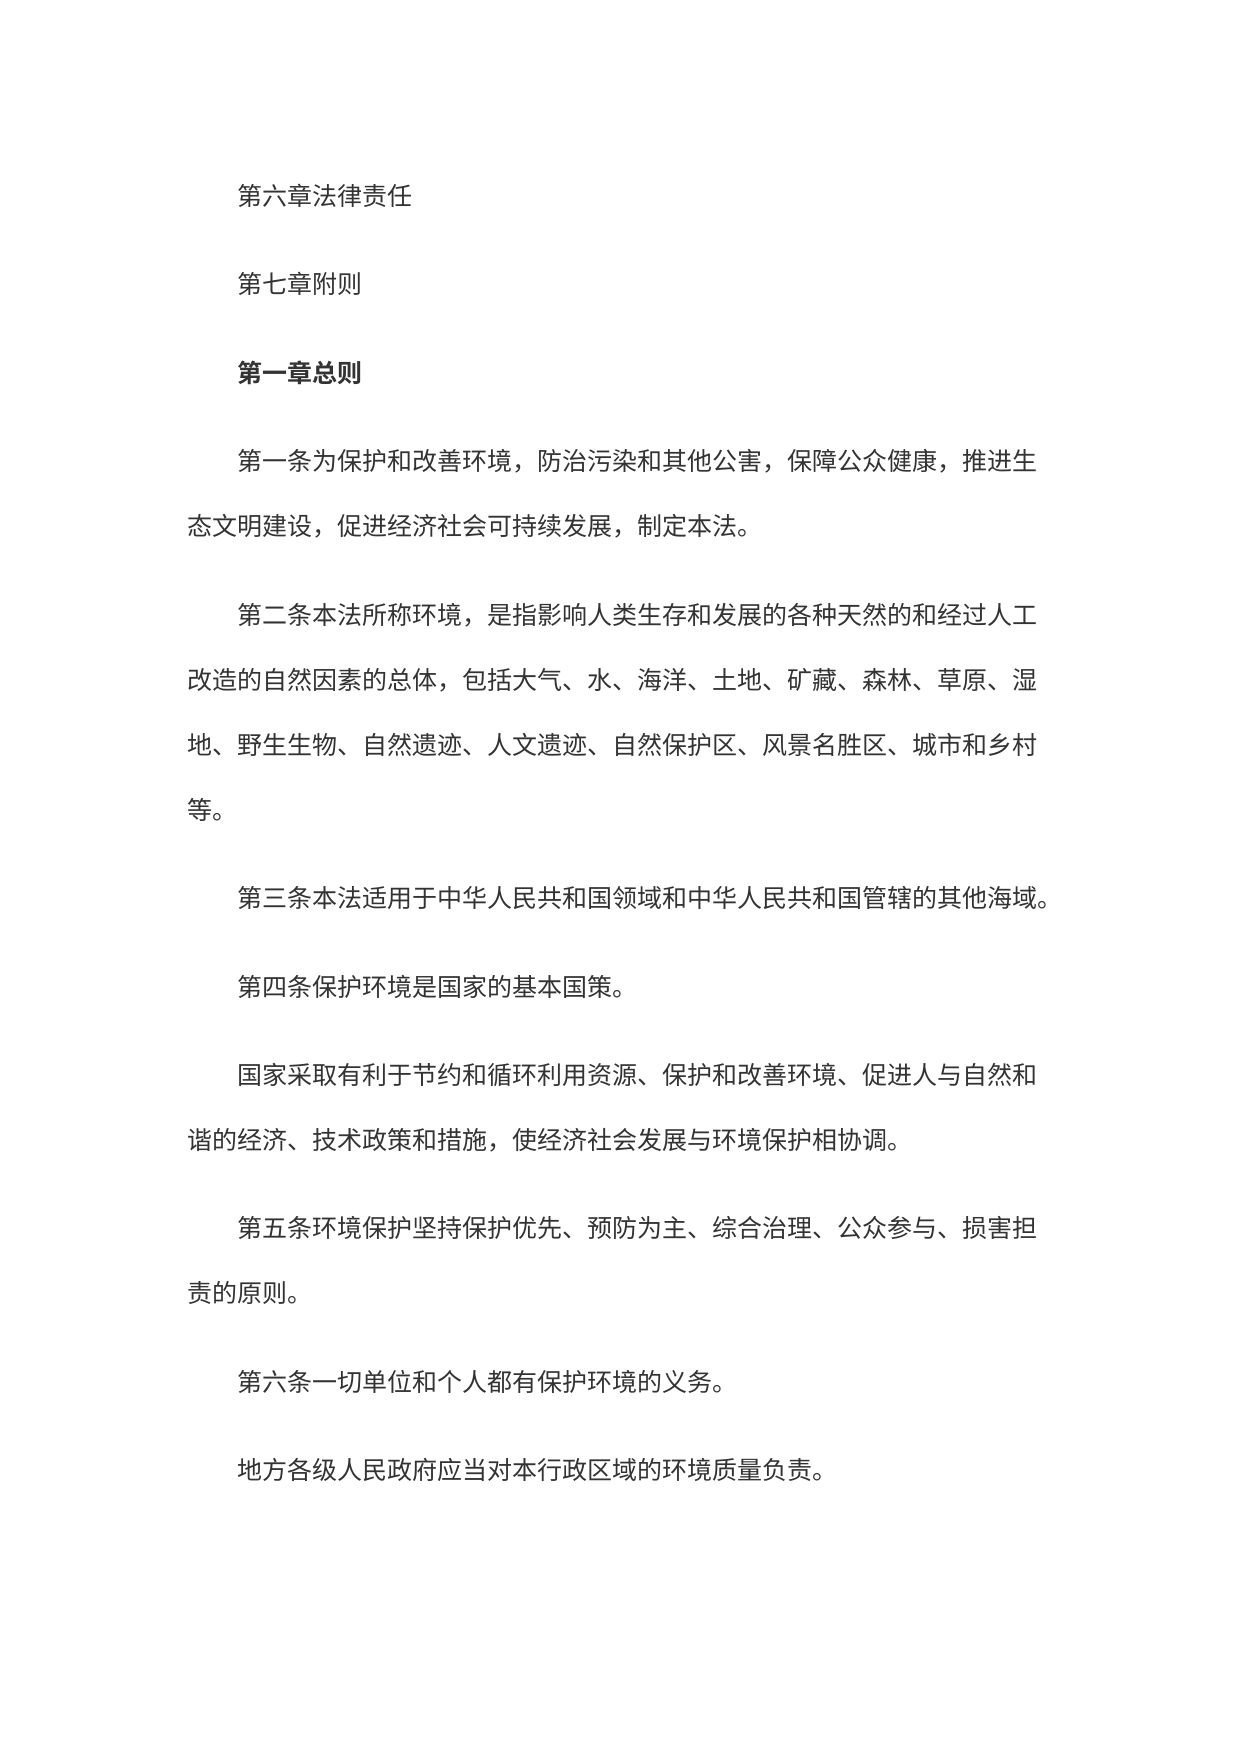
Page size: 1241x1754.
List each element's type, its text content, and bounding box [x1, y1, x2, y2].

text 第六条一切单位和个人都有保护环境的义务。 [187, 1348, 1053, 1413]
text 第一条为保护和改善环境，防治污染和其他公害，保障公众健康，推进生态文明建设，促进经济社会可持续发展，制定本法。 [187, 427, 1053, 557]
text 地方各级人民政府应当对本行政区域的环境质量负责。 [187, 1436, 1053, 1501]
text 第五条环境保护坚持保护优先、预防为主、综合治理、公众参与、损害担责的原则。 [187, 1194, 1053, 1324]
text 第三条本法适用于中华人民共和国领域和中华人民共和国管辖的其他海域。 [187, 864, 1053, 929]
text 第四条保护环境是国家的基本国策。 [187, 953, 1053, 1018]
text 第一章总则 [187, 339, 1053, 404]
text 第七章附则 [187, 250, 1053, 315]
text 第二条本法所称环境，是指影响人类生存和发展的各种天然的和经过人工改造的自然因素的总体，包括大气、水、海洋、土地、矿藏、森林、草原、湿地、野生生物、自然遗迹、人文遗迹、自然保护区、风景名胜区、城市和乡村等。 [187, 581, 1053, 841]
text 第六章法律责任 [187, 162, 1053, 227]
text 国家采取有利于节约和循环利用资源、保护和改善环境、促进人与自然和谐的经济、技术政策和措施，使经济社会发展与环境保护相协调。 [187, 1041, 1053, 1171]
